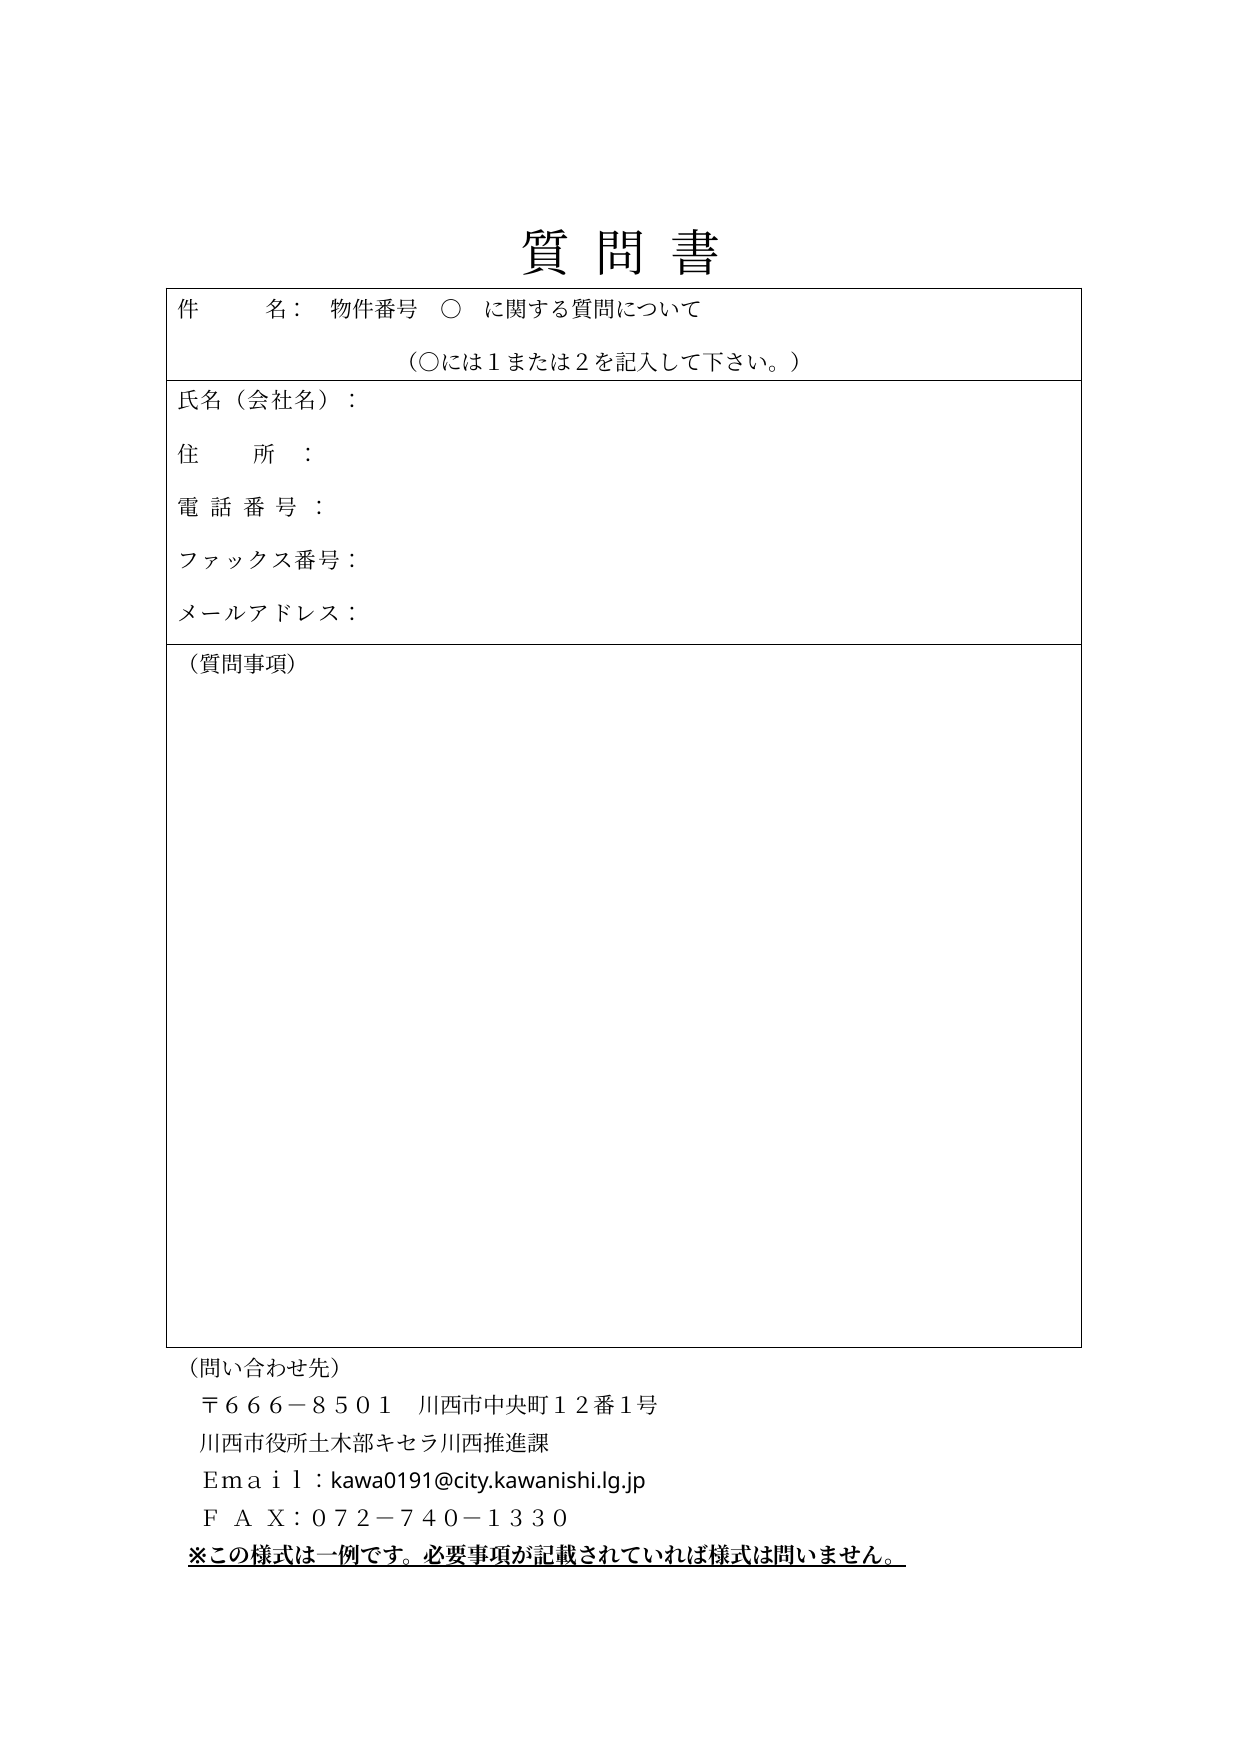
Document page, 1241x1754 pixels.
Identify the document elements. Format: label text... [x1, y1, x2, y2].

text 〒６６６－８５０１ 川西市中央町１２番１号 [177, 1385, 1063, 1423]
table_header 件名： 物件番号 ○ に関する質問について （○には１または２を記入して下さい。） [167, 289, 1081, 379]
table_cell 氏名（会社名）： 住所 ： 電話番号： ファックス番号： メールアドレス： [167, 381, 1081, 643]
text 川西市役所土木部キセラ川西推進課 [177, 1423, 1063, 1460]
text （問い合わせ先） [177, 1348, 1063, 1385]
text 質問書 [177, 213, 1063, 288]
text Ｅｍａｉｌ：kawa0191@city.kawanishi.lg.jp [177, 1460, 1063, 1498]
table_cell （質問事項） [167, 645, 1081, 1347]
text ※この様式は一例です。必要事項が記載されていれば様式は問いません。 [177, 1535, 1063, 1573]
text ＦＡＸ：０７２－７４０－１３３０ [177, 1498, 1063, 1535]
